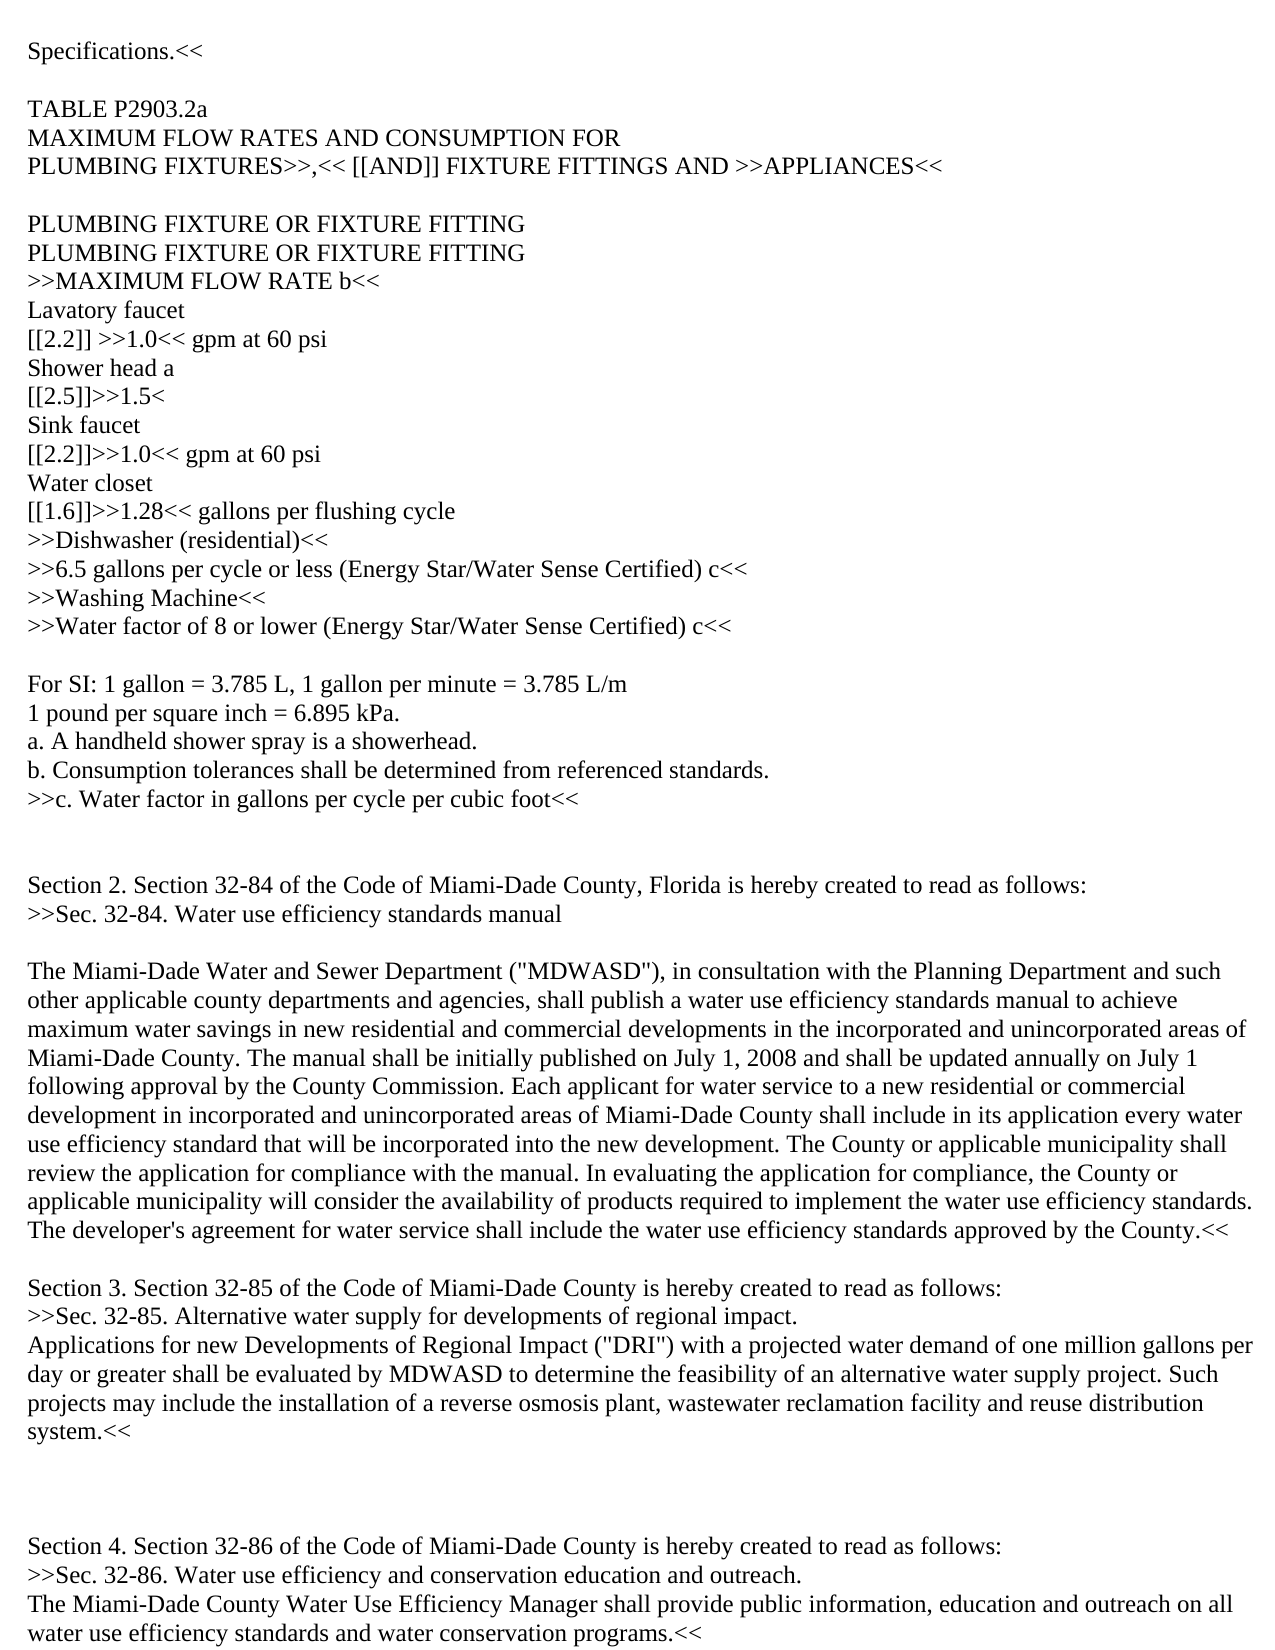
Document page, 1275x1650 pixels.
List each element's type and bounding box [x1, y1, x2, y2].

table_cell [24, 4, 1272, 1649]
